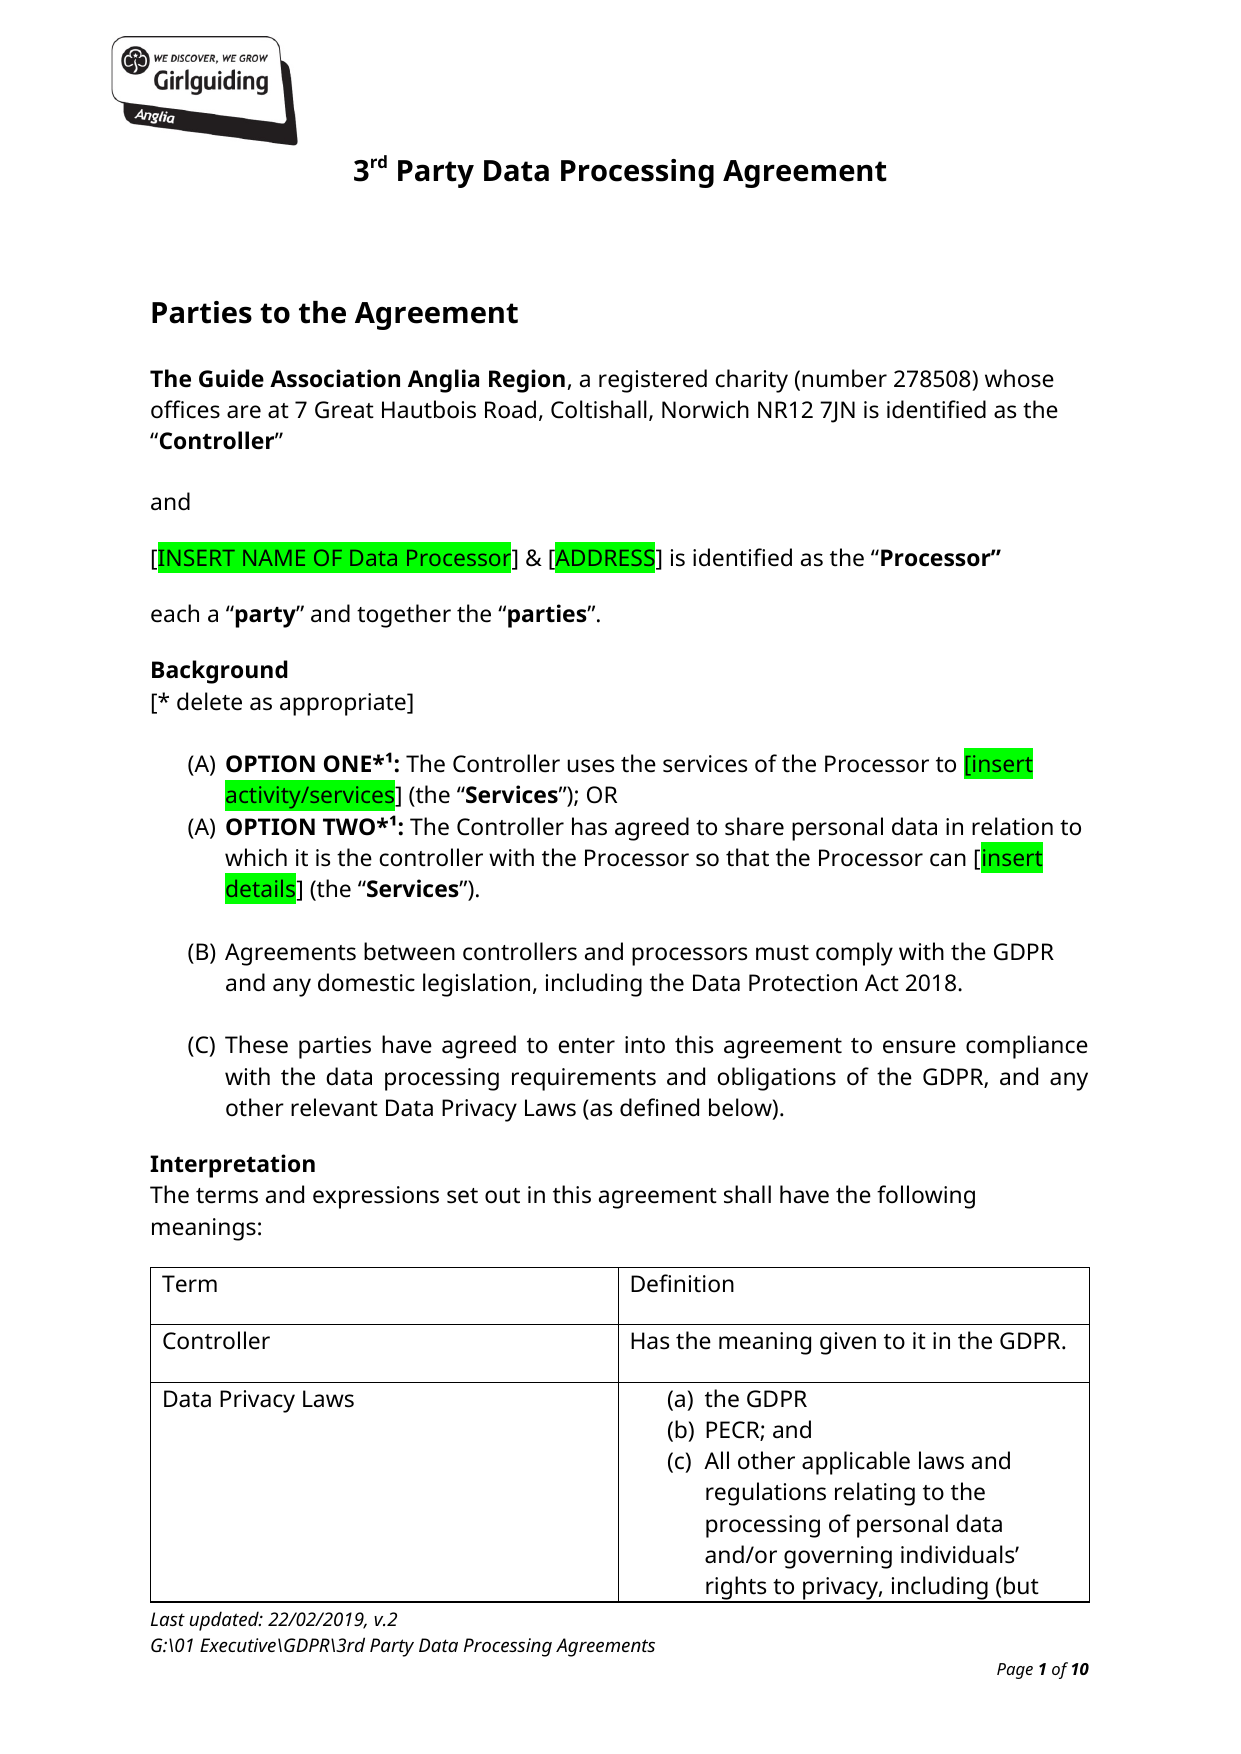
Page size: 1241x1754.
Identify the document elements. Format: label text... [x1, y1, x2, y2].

table_cell Has the meaning given to it in the GDPR. [619, 1325, 1089, 1382]
list OPTION TWO*¹: The Controller has agreed to share personal data in relation to which it is the controller with the Processor so that the Processor can [insert details] (the “Services”). [187, 811, 1090, 904]
list These parties have agreed to enter into this agreement to ensure compliance with the data processing requirements and obligations of the GDPR, and any other relevant Data Privacy Laws (as defined below). [187, 1029, 1090, 1123]
text and [150, 486, 1090, 517]
text [* delete as appropriate] [150, 686, 1090, 717]
text The Guide Association Anglia Region, a registered charity (number 278508) whose offices are at 7 Great Hautbois Road, Coltishall, Norwich NR12 7JN is identified as the “Controller” [150, 363, 1090, 457]
table_cell Data Privacy Laws [151, 1383, 618, 1601]
table_header Definition [619, 1268, 1089, 1324]
list Agreements between controllers and processors must comply with the GDPR and any domestic legislation, including the Data Protection Act 2018. [187, 936, 1090, 998]
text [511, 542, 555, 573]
text Background [150, 654, 1090, 686]
table_cell Controller [151, 1325, 618, 1382]
text Interpretation [150, 1148, 1090, 1179]
table_header Term [151, 1268, 618, 1324]
list OPTION ONE*¹: The Controller uses the services of the Processor to [insert activity/services] (the “Services”); OR [187, 748, 1090, 811]
text each a “party” and together the “parties”. [150, 598, 1090, 629]
text [INSERT NAME OF Data Processor] & [ADDRESS] is identified as the “Processor” [655, 542, 1090, 573]
text The terms and expressions set out in this agreement shall have the following meanings: [150, 1179, 1090, 1242]
text Parties to the Agreement [150, 292, 1090, 332]
text 3rd Party Data Processing Agreement [150, 150, 1090, 190]
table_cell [619, 1383, 1089, 1601]
picture [111, 36, 299, 158]
